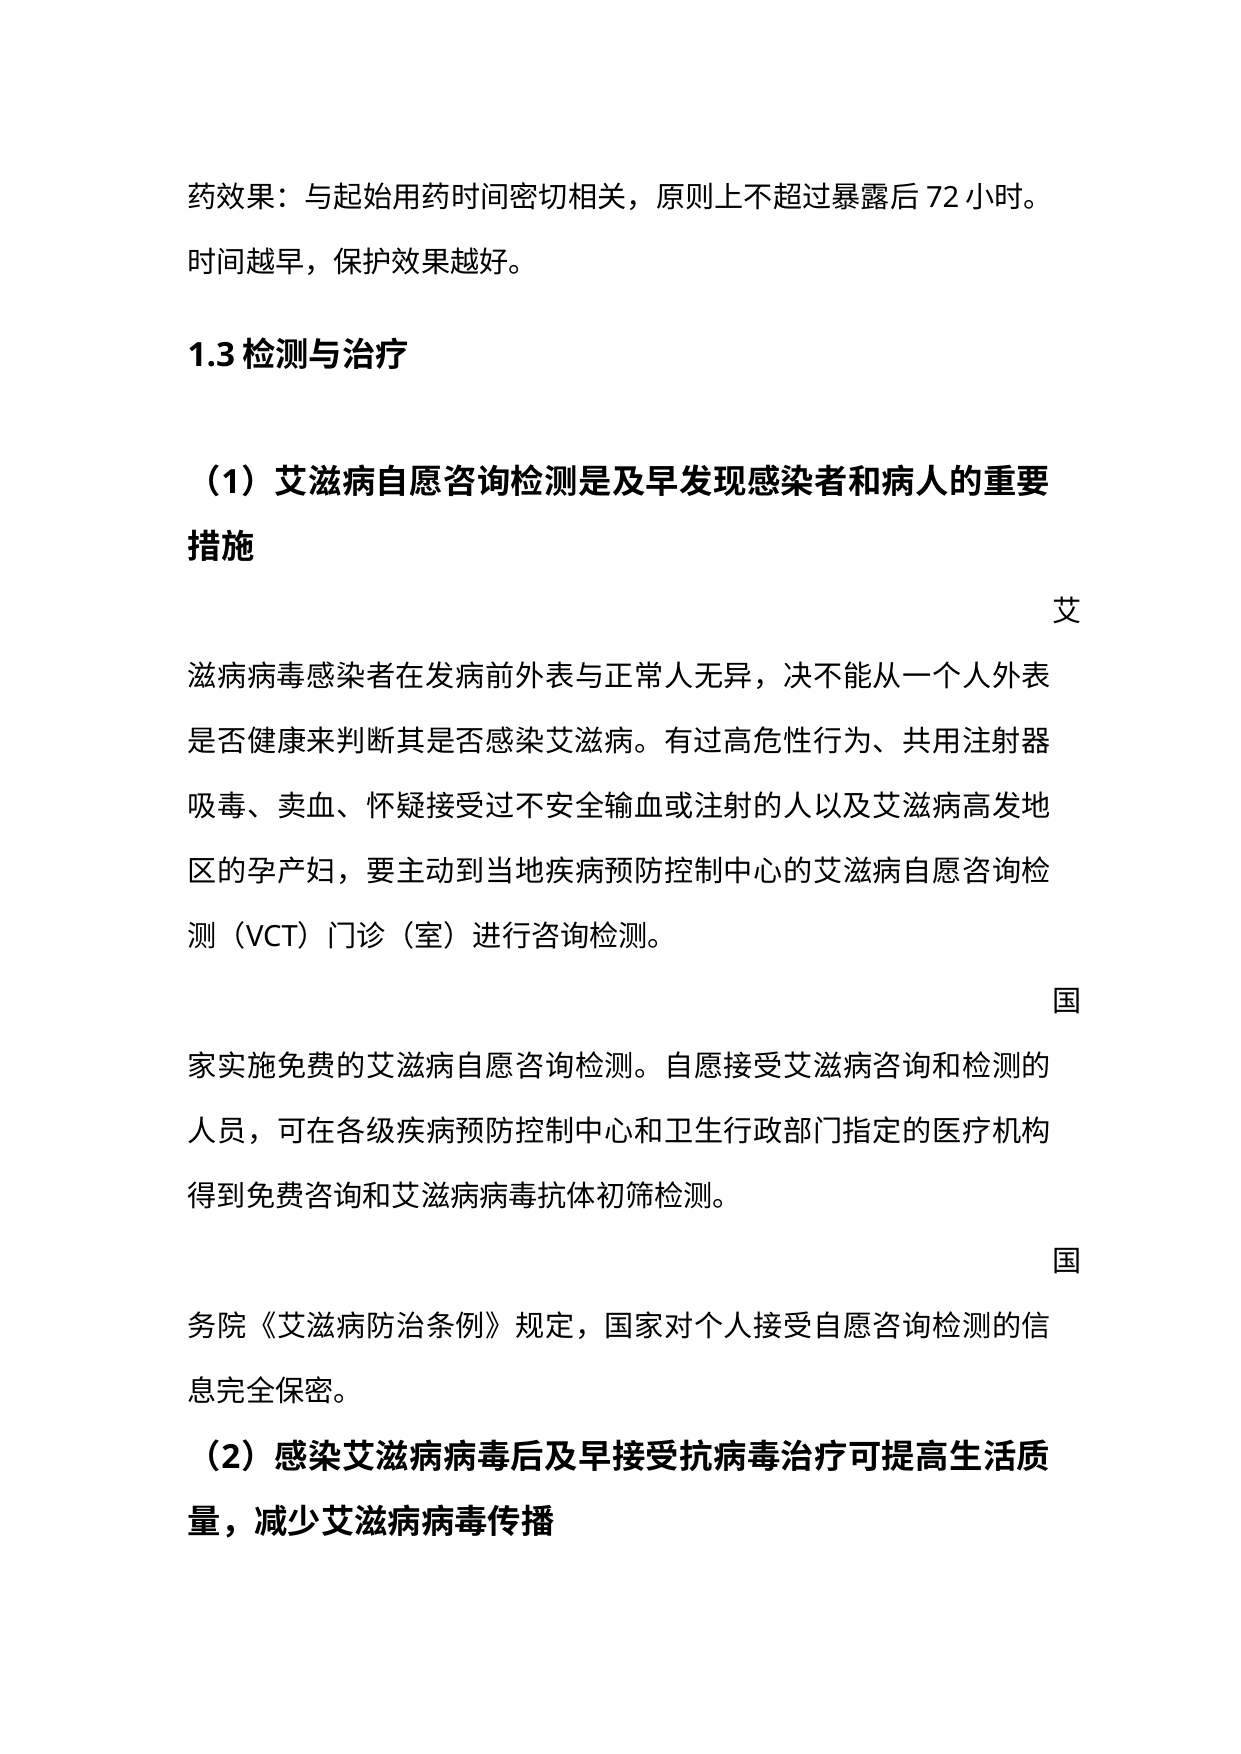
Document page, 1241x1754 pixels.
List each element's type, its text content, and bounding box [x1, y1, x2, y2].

subtitle 1.3检测与治疗 [187, 319, 1053, 384]
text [187, 162, 1053, 292]
text 艾滋病病毒感染者在发病前外表与正常人无异，决不能从一个人外表是否健康来判断其是否感染艾滋病。有过高危性行为、共用注射器吸毒、卖血、怀疑接受过不安全输血或注射的人以及艾滋病高发地区的孕产妇，要主动到当地疾病预防控制中心的艾滋病自愿咨询检测（VCT）门诊（室）进行咨询检测。 [187, 576, 1053, 966]
text （2）感染艾滋病病毒后及早接受抗病毒治疗可提高生活质量，减少艾滋病病毒传播 [187, 1421, 1053, 1551]
text （1）艾滋病自愿咨询检测是及早发现感染者和病人的重要措施 [187, 446, 1053, 576]
text 国家实施免费的艾滋病自愿咨询检测。自愿接受艾滋病咨询和检测的人员，可在各级疾病预防控制中心和卫生行政部门指定的医疗机构得到免费咨询和艾滋病病毒抗体初筛检测。 [187, 966, 1053, 1226]
text 国务院《艾滋病防治条例》规定，国家对个人接受自愿咨询检测的信息完全保密。 [187, 1226, 1053, 1421]
